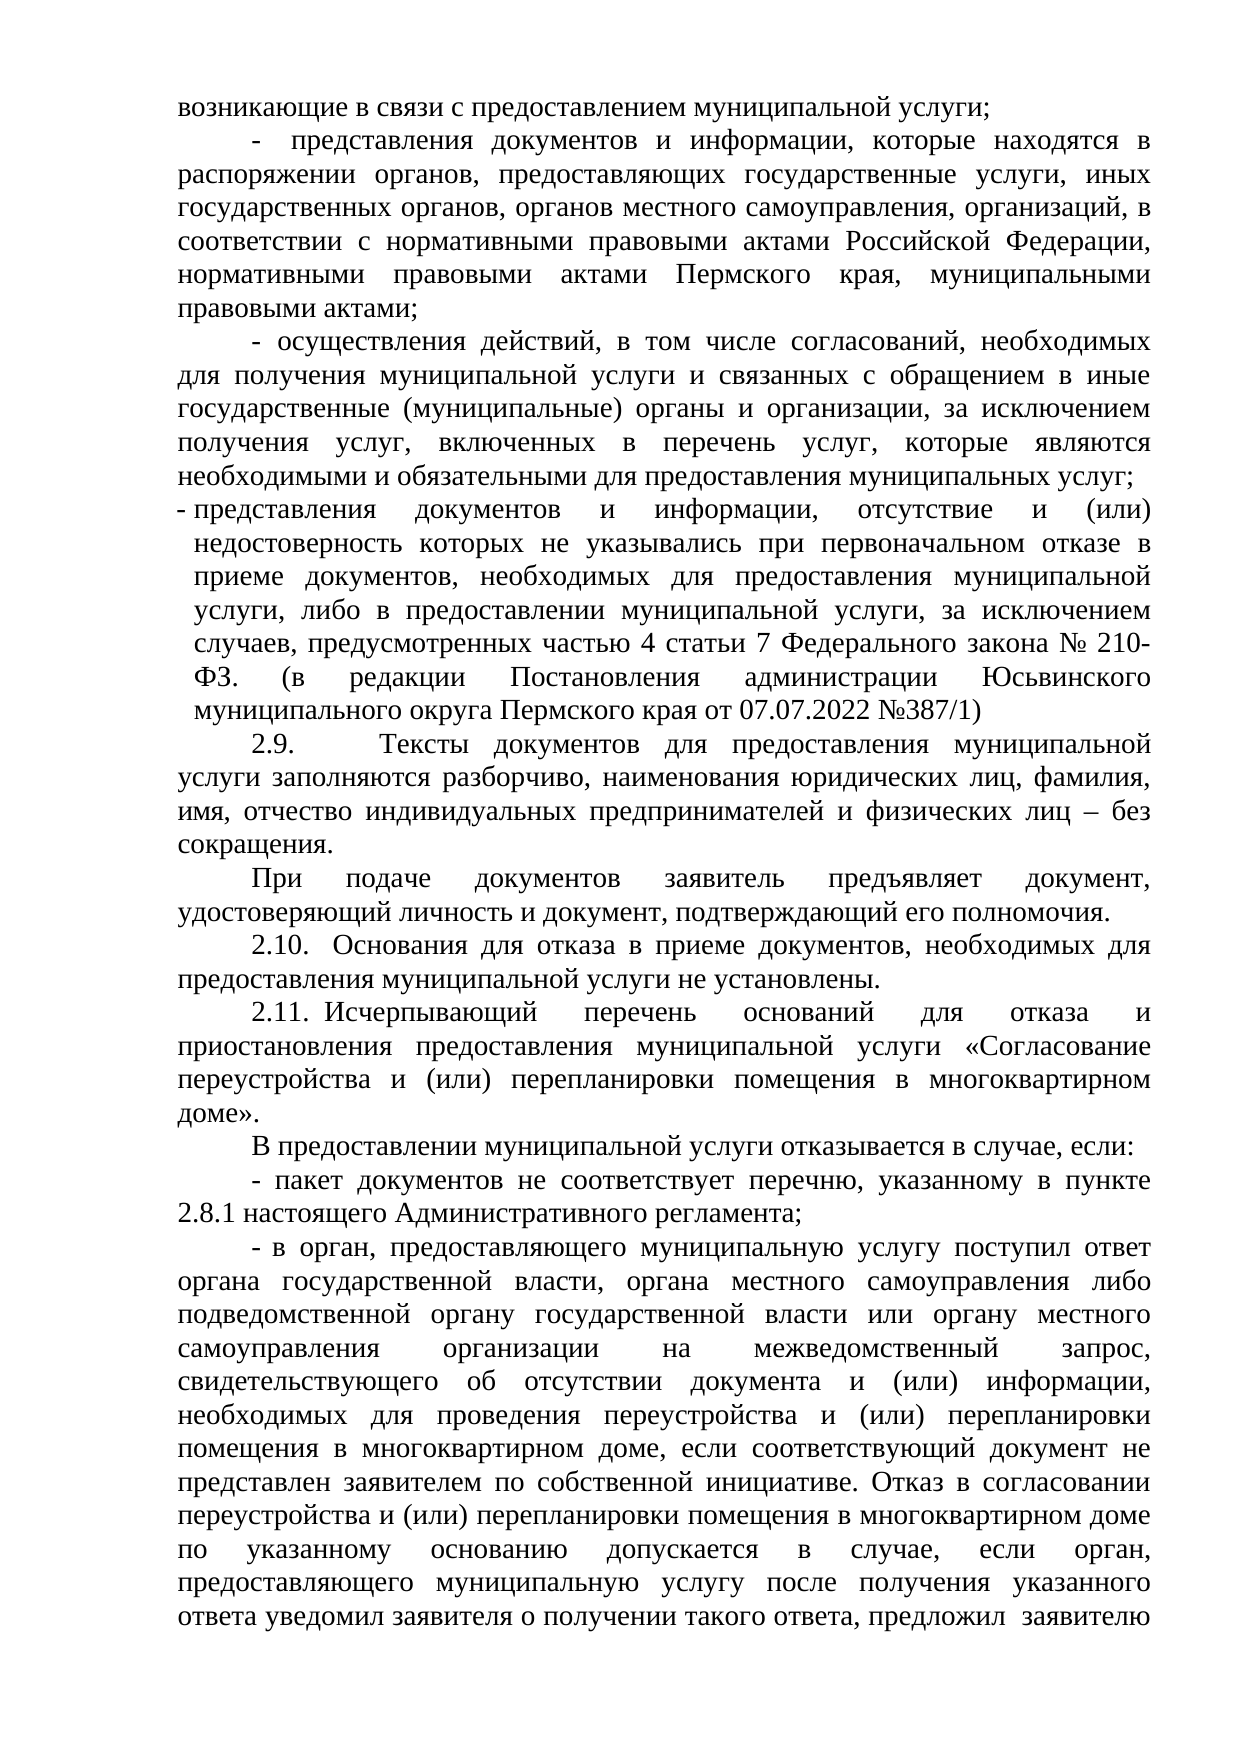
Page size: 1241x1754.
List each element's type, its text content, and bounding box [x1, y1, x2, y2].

list представления документов и информации, которые находятся в распоряжении органов, предоставляющих государственные услуги, иных государственных органов, органов местного самоуправления, организаций, в соответствии с нормативными правовыми актами Российской Федерации, нормативными правовыми актами Пермского края, муниципальными правовыми актами; [177, 122, 1152, 323]
text При подаче документов заявитель предъявляет документ, удостоверяющий личность и документ, подтверждающий его полномочия. [177, 860, 1152, 927]
list представления документов и информации, отсутствие и (или) недостоверность которых не указывались при первоначальном отказе в приеме документов, необходимых для предоставления муниципальной услуги, либо в предоставлении муниципальной услуги, за исключением случаев, предусмотренных частью 4 статьи 7 Федерального закона № 210-ФЗ. (в редакции Постановления администрации Юсьвинского муниципального округа Пермского края от 07.07.2022 №387/1) [176, 491, 1152, 726]
list Тексты документов для предоставления муниципальной услуги заполняются разборчиво, наименования юридических лиц, фамилия, имя, отчество индивидуальных предпринимателей и физических лиц – без сокращения. [177, 726, 1152, 860]
text В предоставлении муниципальной услуги отказывается в случае, если: [177, 1128, 1152, 1162]
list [177, 89, 1152, 122]
list осуществления действий, в том числе согласований, необходимых для получения муниципальной услуги и связанных с обращением в иные государственные (муниципальные) органы и организации, за исключением получения услуг, включенных в перечень услуг, которые являются необходимыми и обязательными для предоставления муниципальных услуг; [177, 323, 1152, 491]
list Основания для отказа в приеме документов, необходимых для предоставления муниципальной услуги не установлены. [177, 927, 1152, 994]
list пакет документов не соответствует перечню, указанному в пункте 2.8.1 настоящего Административного регламента; [177, 1162, 1152, 1229]
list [177, 1229, 1152, 1632]
list Исчерпывающий перечень оснований для отказа и приостановления предоставления муниципальной услуги «Согласование переустройства и (или) перепланировки помещения в многоквартирном доме». [177, 994, 1152, 1128]
